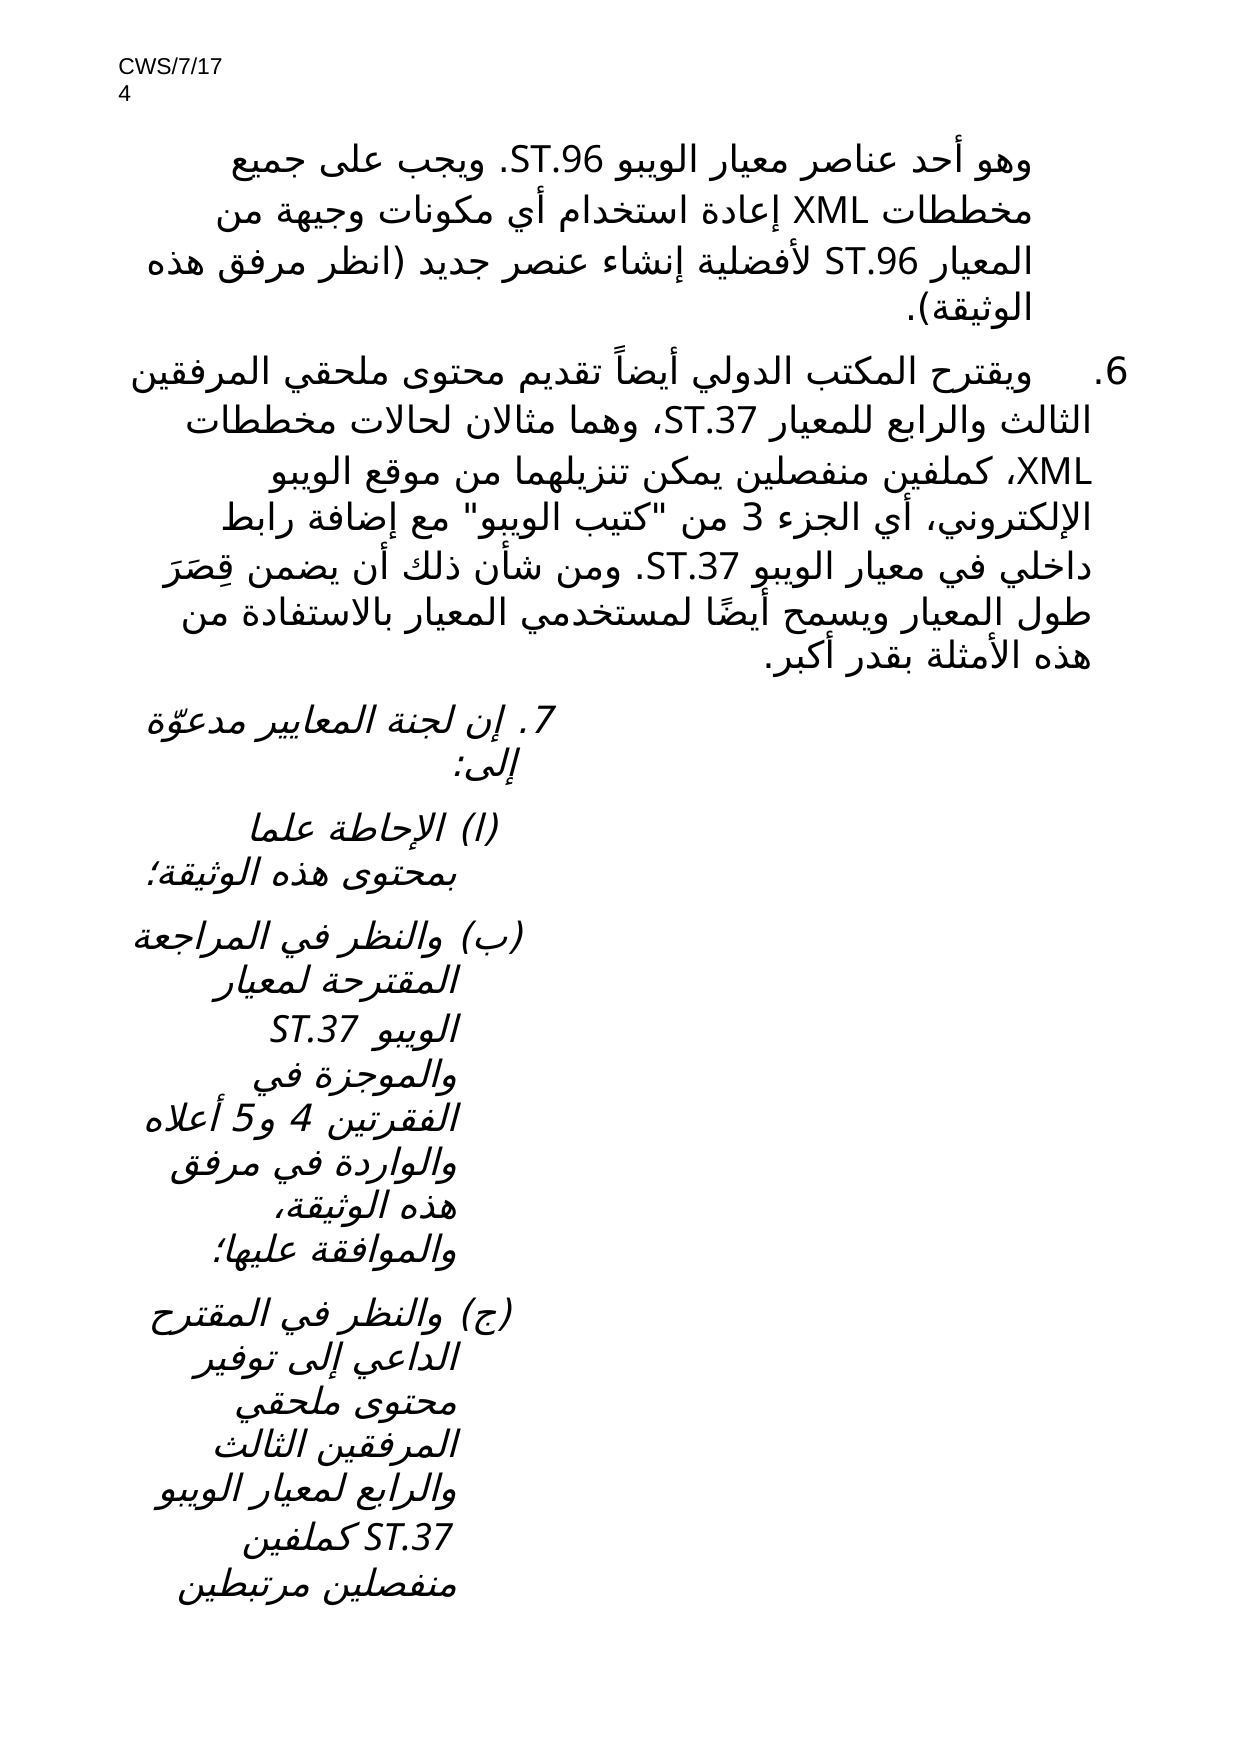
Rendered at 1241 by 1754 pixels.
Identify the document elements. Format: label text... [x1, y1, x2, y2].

text ويقترح المكتب الدولي أيضاً تقديم محتوى ملحقي المرفقين الثالث والرابع للمعيار ST.37، وهما مثالان لحالات مخططات XML، كملفين منفصلين يمكن تنزيلهما من موقع الويبو الإلكتروني، أي الجزء 3 من "كتيب الويبو" مع إضافة رابط داخلي في معيار الويبو ST.37. ومن شأن ذلك أن يضمن قِصَرَ طول المعيار ويسمح أيضًا لمستخدمي المعيار بالاستفادة من هذه الأمثلة بقدر أكبر. [118, 350, 1092, 677]
list الإحاطة علما بمحتوى هذه الوثيقة؛ [118, 806, 457, 894]
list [118, 132, 1033, 329]
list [118, 1292, 457, 1605]
list والنظر في المراجعة المقترحة لمعيار الويبو ST.37 والموجزة في الفقرتين 4 و5 أعلاه والواردة في مرفق هذه الوثيقة، والموافقة عليها؛ [118, 914, 457, 1271]
text إن لجنة المعايير مدعوّة إلى: [118, 698, 516, 786]
